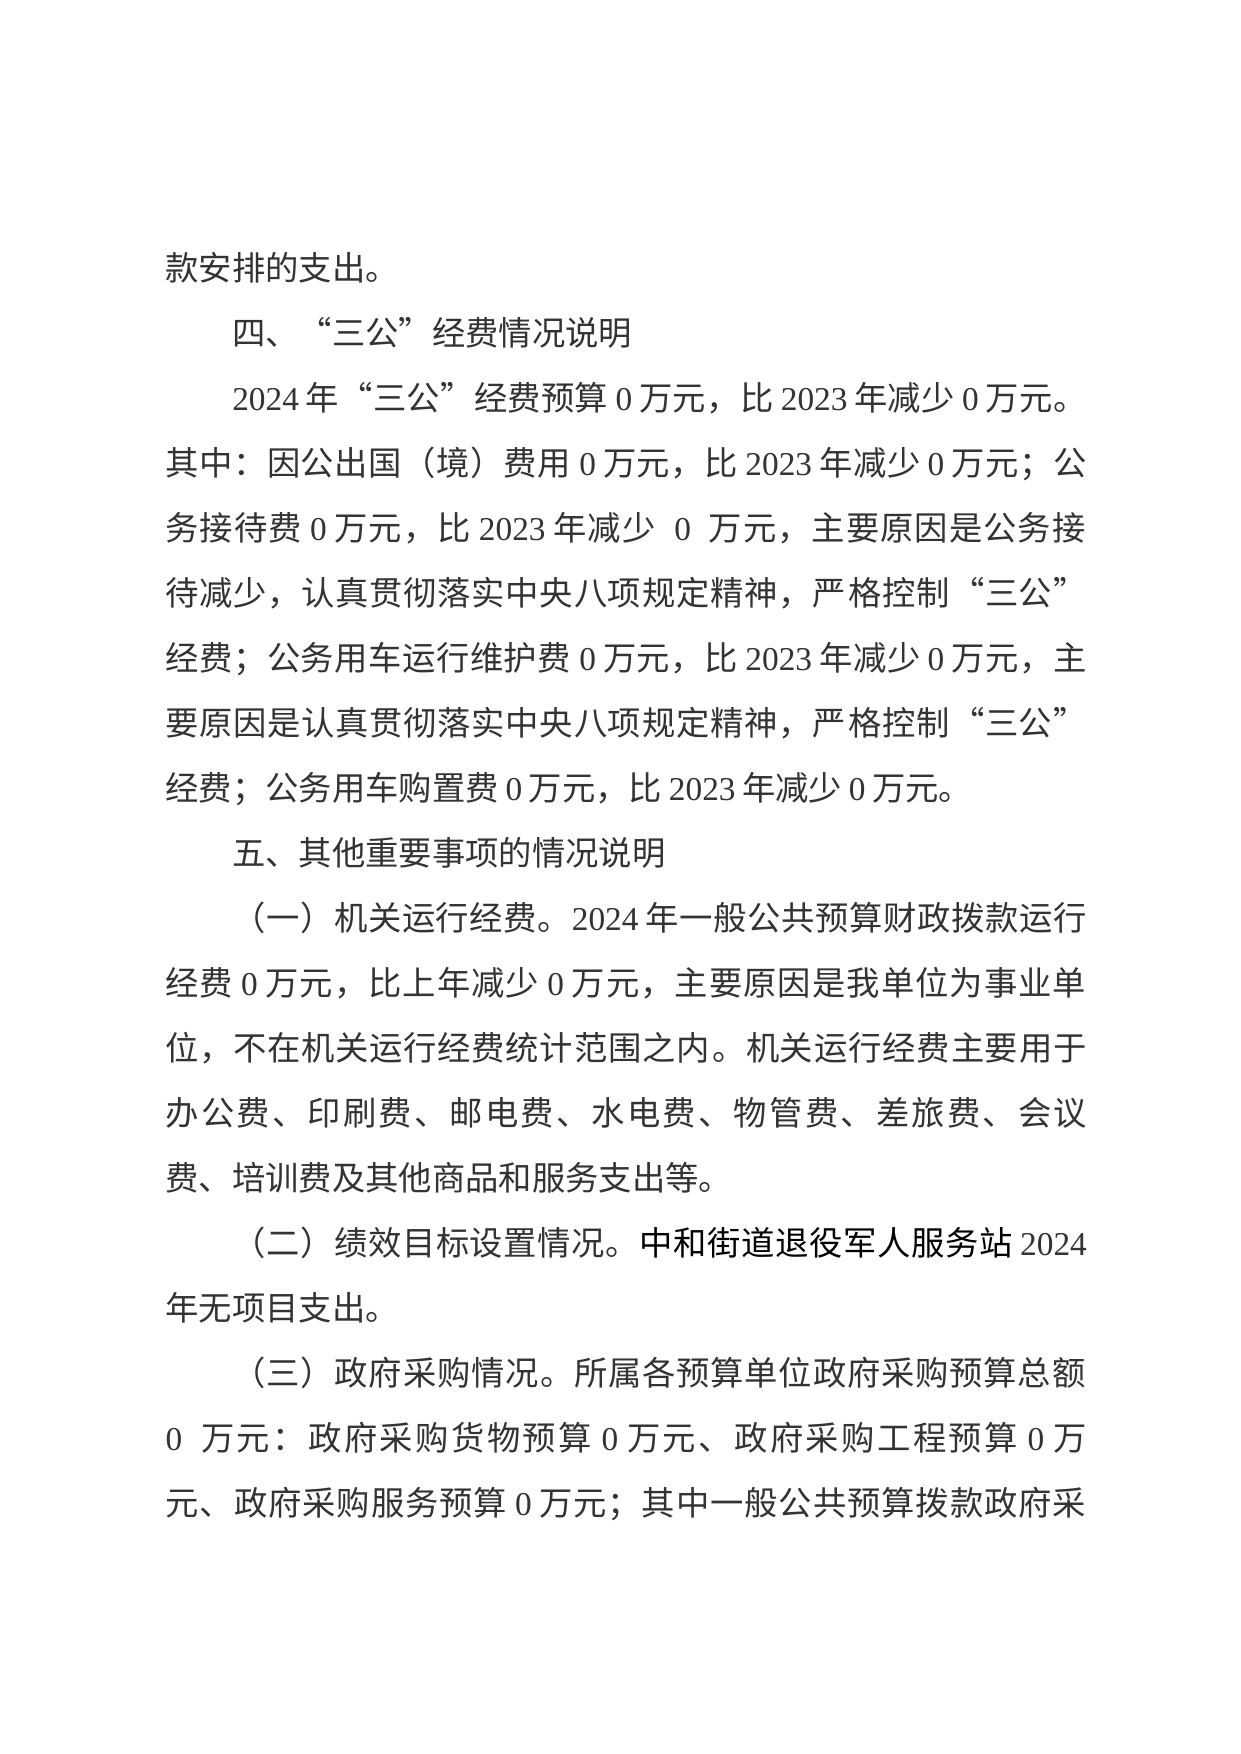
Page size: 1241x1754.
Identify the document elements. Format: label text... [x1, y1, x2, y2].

text 四、“三公”经费情况说明 [165, 298, 1087, 363]
text （一）机关运行经费。2024年一般公共预算财政拨款运行经费0万元，比上年减少0万元，主要原因是我单位为事业单位，不在机关运行经费统计范围之内。机关运行经费主要用于办公费、印刷费、邮电费、水电费、物管费、差旅费、会议费、培训费及其他商品和服务支出等。 [165, 1134, 1087, 1208]
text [165, 233, 1087, 298]
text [165, 1338, 1087, 1533]
text 2024年“三公”经费预算0万元，比2023年减少0万元。其中：因公出国（境）费用0万元，比2023年减少0万元；公务接待费0万元，比2023年减少 0 万元，主要原因是公务接待减少，认真贯彻落实中央八项规定精神，严格控制“三公”经费；公务用车运行维护费0万元，比2023年减少0万元，主要原因是认真贯彻落实中央八项规定精神，严格控制“三公”经费；公务用车购置费0万元，比2023年减少0万元。 [165, 363, 1087, 818]
text （二）绩效目标设置情况。中和街道退役军人服务站2024年无项目支出。 [165, 1208, 1087, 1338]
text （一）机关运行经费。2024年一般公共预算财政拨款运行经费0万元，比上年减少0万元，主要原因是我单位为事业单位，不在机关运行经费统计范围之内。机关运行经费主要用于办公费、印刷费、邮电费、水电费、物管费、差旅费、会议费、培训费及其他商品和服务支出等。 [165, 883, 1087, 1086]
text 五、其他重要事项的情况说明 [165, 818, 1087, 883]
